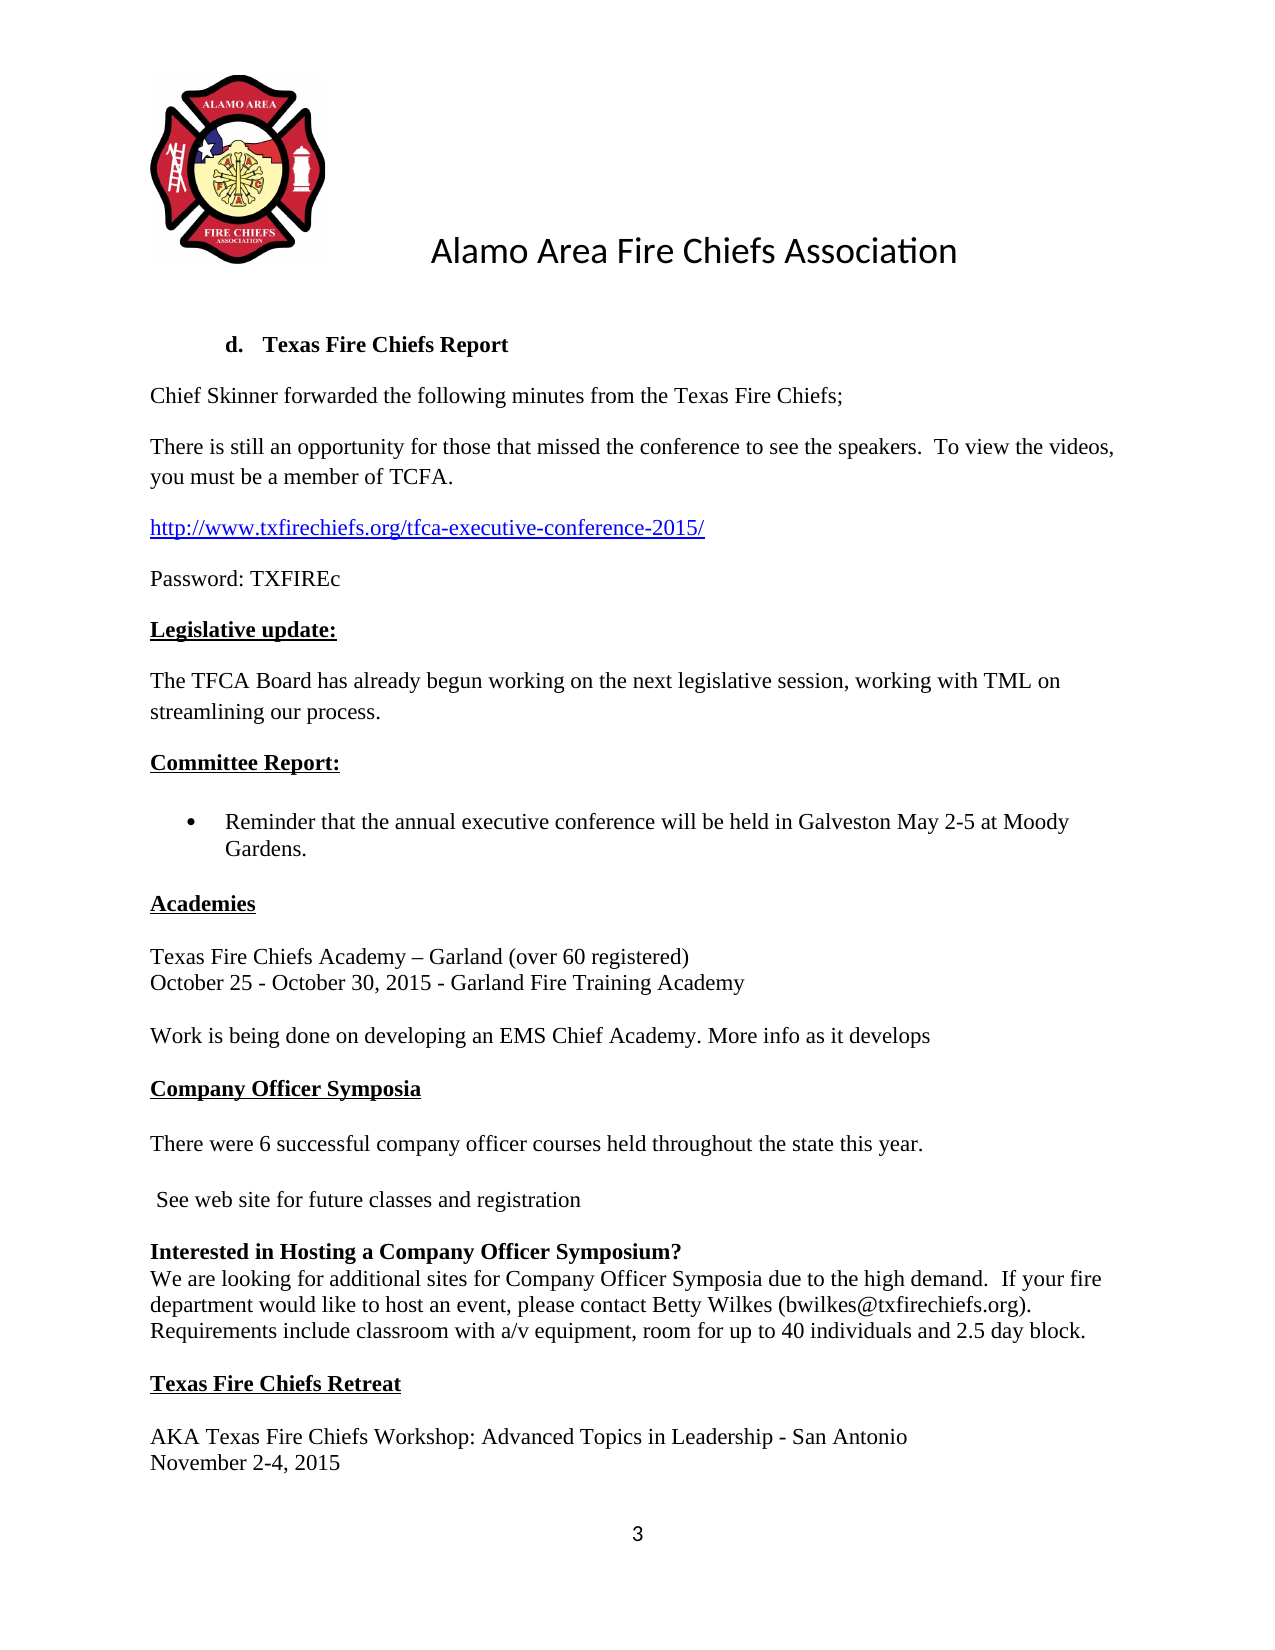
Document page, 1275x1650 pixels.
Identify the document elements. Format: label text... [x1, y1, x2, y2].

text There were 6 successful company officer courses held throughout the state this year. [150, 1130, 1125, 1156]
picture [150, 75, 325, 264]
text http://www.txfirechiefs.org/tfca-executive-conference-2015/ [150, 514, 1125, 541]
text Legislative update: [150, 617, 1125, 643]
text Interested in Hosting a Company Officer Symposium? [150, 1238, 1125, 1265]
text Password: TXFIREc [150, 566, 1125, 592]
text Texas Fire Chiefs Retreat [150, 1370, 1125, 1396]
text Texas Fire Chiefs Academy – Garland (over 60 registered) [150, 943, 1125, 969]
text See web site for future classes and registration [150, 1186, 1125, 1212]
text Academies [150, 890, 1125, 916]
text There is still an opportunity for those that missed the conference to see the speakers. To view the videos, you must be a member of TCFA. [150, 433, 1125, 490]
text We are looking for additional sites for Company Officer Symposia due to the high demand. If your fire department would like to host an event, please contact Betty Wilkes (bwilkes@txfirechiefs.org). Requirements include classroom with a/v equipment, room for up to 40 individuals and 2.5 day block. [150, 1265, 1125, 1344]
list Texas Fire Chiefs Report [225, 331, 1125, 357]
text AKA Texas Fire Chiefs Workshop: Advanced Topics in Leadership - San Antonio [150, 1423, 1125, 1449]
text Work is being done on developing an EMS Chief Academy. More info as it develops [150, 1022, 1125, 1048]
text The TFCA Board has already begun working on the next legislative session, working with TML on streamlining our process. [150, 668, 1125, 724]
text November 2-4, 2015 [150, 1449, 1125, 1476]
list Reminder that the annual executive conference will be held in Galveston May 2-5 at Moody Gardens. [187, 808, 1125, 861]
text Chief Skinner forwarded the following minutes from the Texas Fire Chiefs; [150, 382, 1125, 408]
text October 25 - October 30, 2015 - Garland Fire Training Academy [150, 969, 1125, 996]
text Committee Report: [150, 749, 1125, 775]
text Company Officer Symposia [150, 1074, 1125, 1101]
